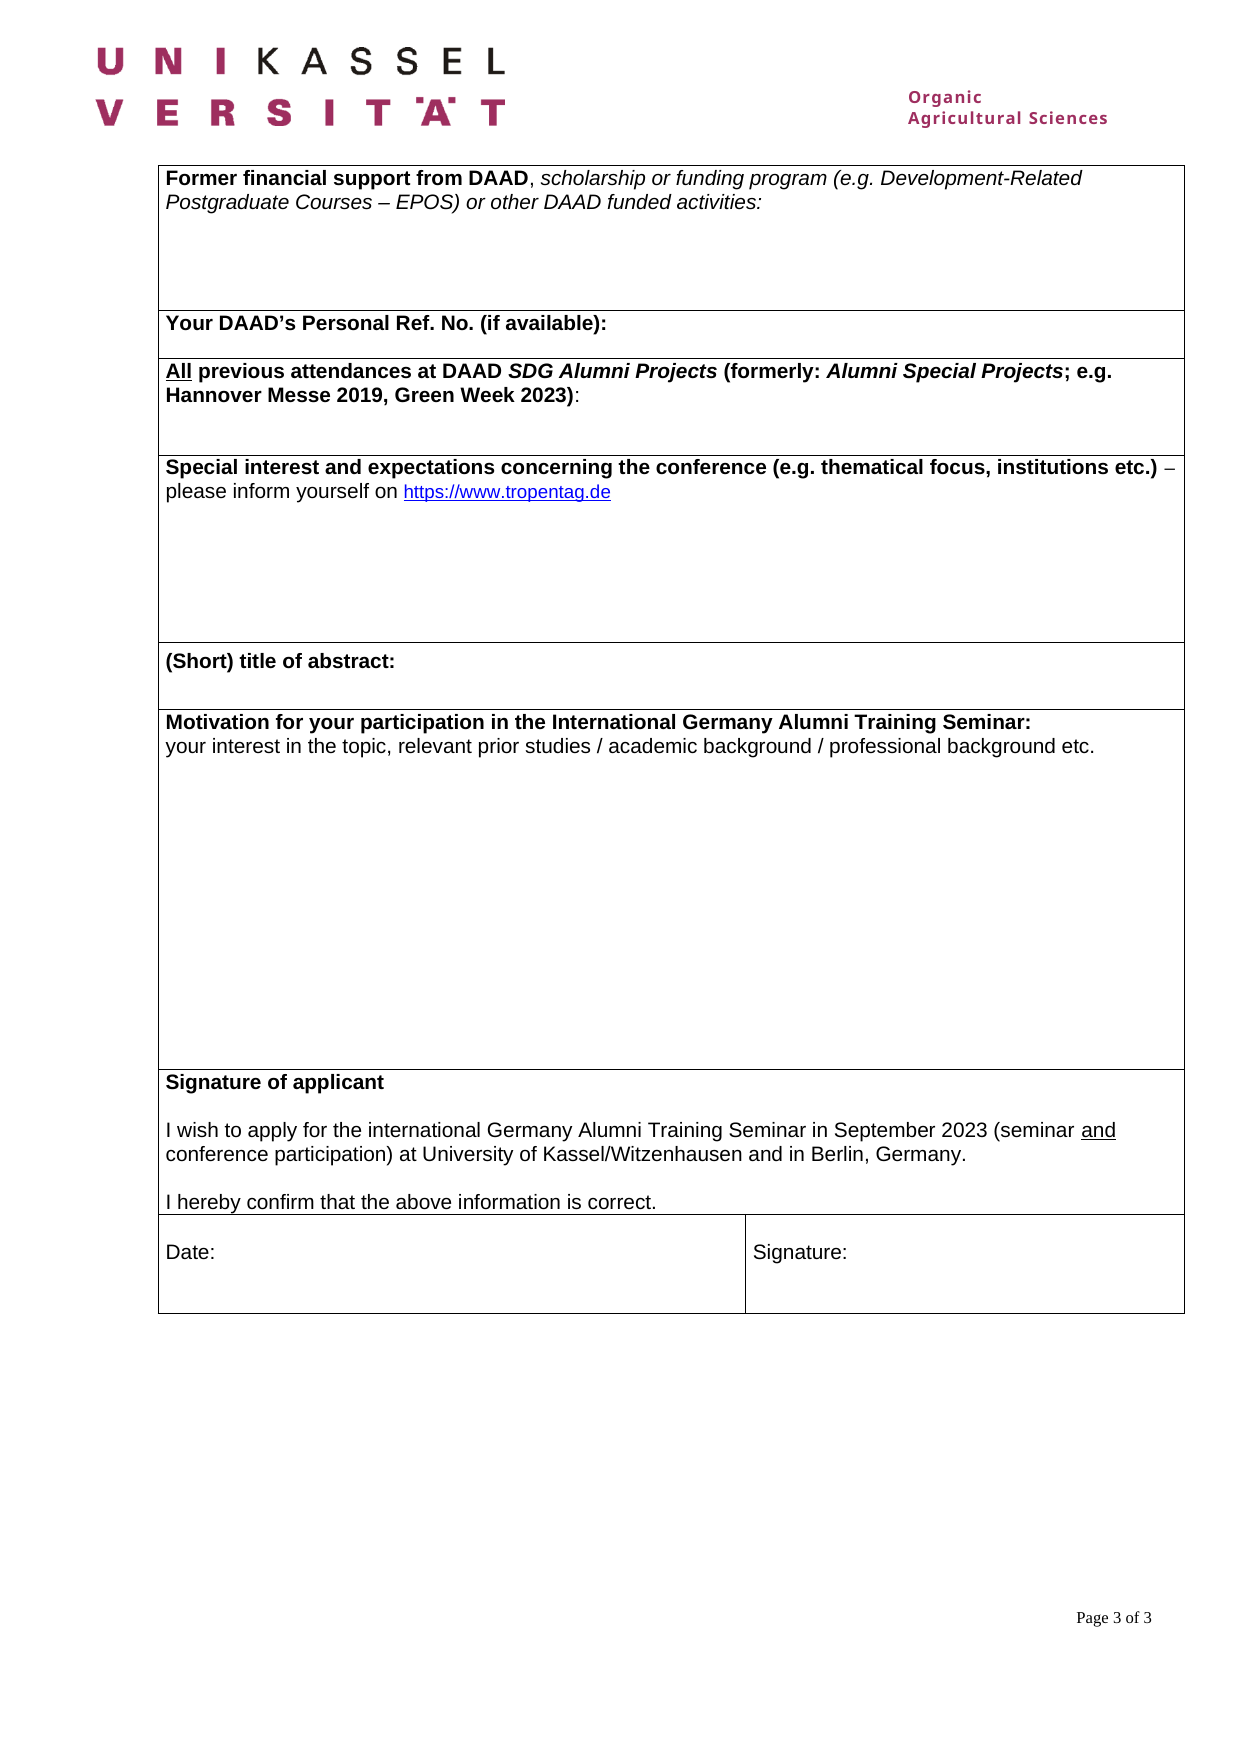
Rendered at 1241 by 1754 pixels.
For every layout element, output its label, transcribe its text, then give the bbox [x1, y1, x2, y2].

table_cell All previous attendances at DAAD SDG Alumni Projects (formerly: Alumni Special Projects; e.g. Hannover Messe 2019, Green Week 2023): [159, 359, 1184, 454]
table_cell Motivation for your participation in the International Germany Alumni Training Seminar: your interest in the topic, relevant prior studies / academic background / professional background etc. [159, 710, 1184, 1069]
table_header Former financial support from DAAD, scholarship or funding program (e.g. Development-Related Postgraduate Courses – EPOS) or other DAAD funded activities: [159, 166, 1184, 310]
table_cell Special interest and expectations concerning the conference (e.g. thematical focus, institutions etc.) – please inform yourself on https://www.tropentag.de [159, 456, 1184, 642]
table_cell Signature of applicant I wish to apply for the international Germany Alumni Training Seminar in September 2023 (seminar and conference participation) at University of Kassel/Witzenhausen and in Berlin, Germany. I hereby confirm that the above information is correct. [159, 1070, 1184, 1214]
table_cell (Short) title of abstract: [159, 643, 1184, 709]
table_cell Your DAAD’s Personal Ref. No. (if available): [159, 311, 1184, 358]
table_cell Date: [159, 1215, 745, 1313]
picture [95, 47, 505, 126]
table_cell Signature: [746, 1215, 1184, 1313]
